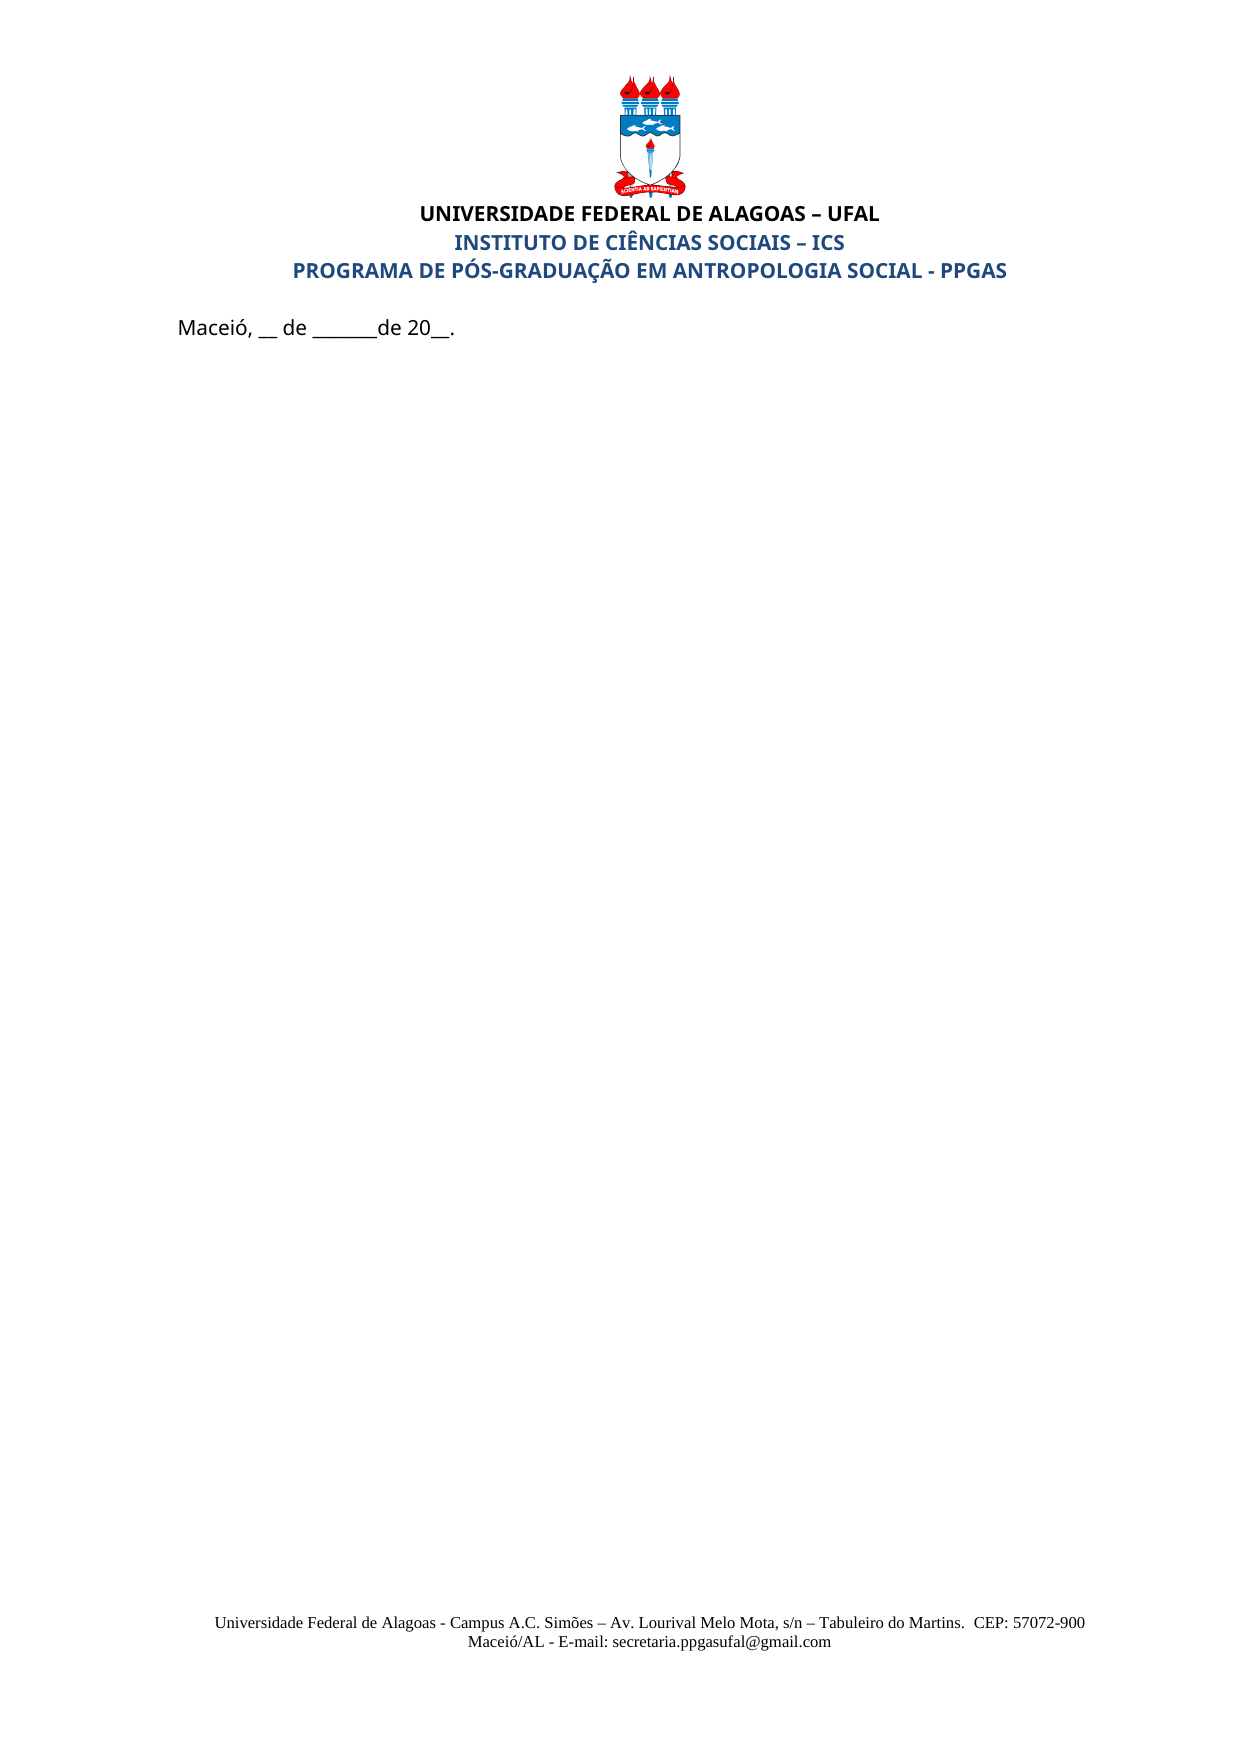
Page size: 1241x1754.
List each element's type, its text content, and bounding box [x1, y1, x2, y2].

picture [612, 73, 687, 200]
text Maceió, __ de _______de 20__. [177, 313, 1122, 342]
